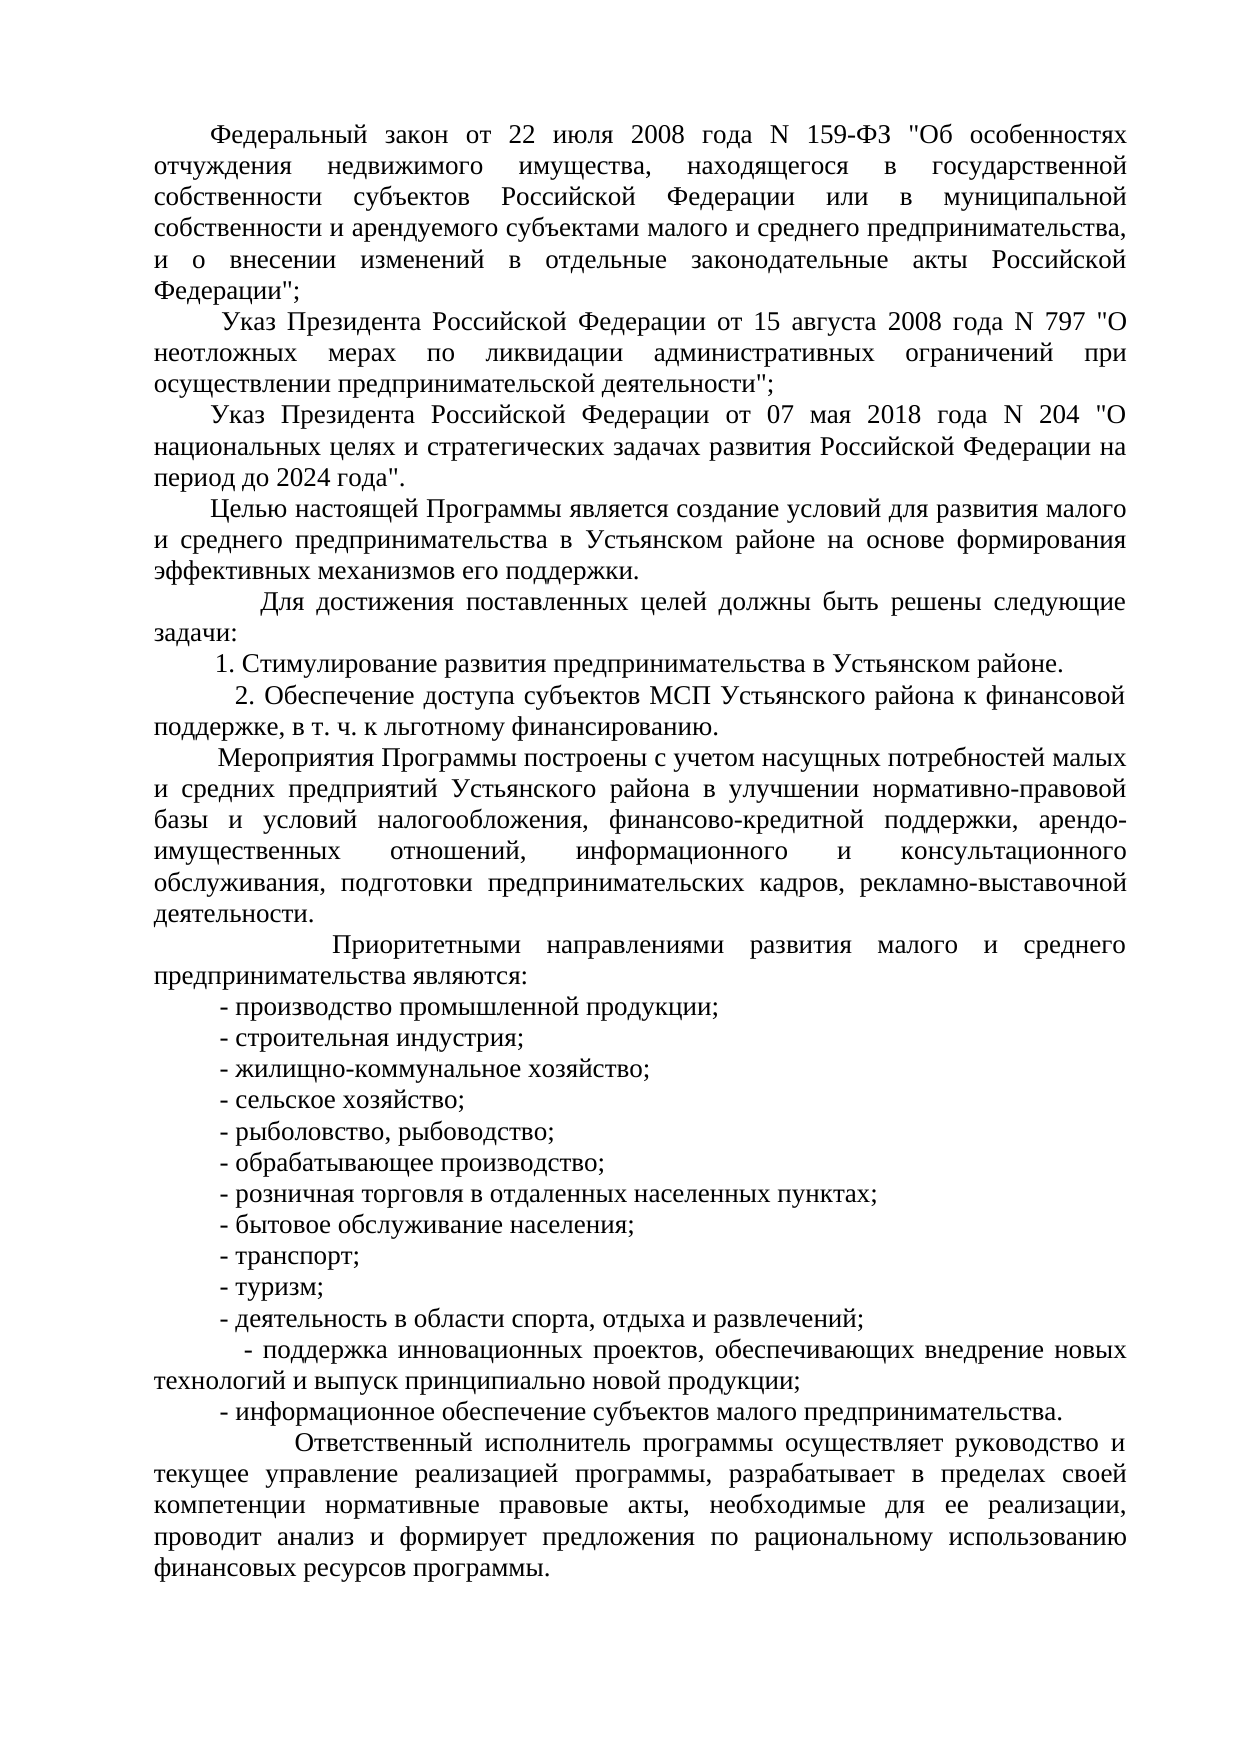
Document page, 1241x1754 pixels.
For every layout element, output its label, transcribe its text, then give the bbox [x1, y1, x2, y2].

text - поддержка инновационных проектов, обеспечивающих внедрение новых технологий и выпуск принципиально новой продукции; [153, 1333, 1128, 1395]
text Целью настоящей Программы является создание условий для развития малого и среднего предпринимательства в Устьянском районе на основе формирования эффективных механизмов его поддержки. [153, 492, 1128, 585]
text - строительная индустрия; [153, 1021, 1128, 1052]
text Ответственный исполнитель программы осуществляет руководство и текущее управление реализацией программы, разрабатывает в пределах своей компетенции нормативные правовые акты, необходимые для ее реализации, проводит анализ и формирует предложения по рациональному использованию финансовых ресурсов программы. [153, 1426, 1128, 1582]
text 2. Обеспечение доступа субъектов МСП Устьянского района к финансовой поддержке, в т. ч. к льготному финансированию. [153, 679, 1128, 741]
text - жилищно-коммунальное хозяйство; [153, 1052, 1128, 1084]
text Для достижения поставленных целей должны быть решены следующие задачи: [153, 585, 1128, 648]
text - сельское хозяйство; [153, 1084, 1128, 1115]
text - транспорт; [153, 1239, 1128, 1271]
text Федеральный закон от 22 июля 2008 года N 159-ФЗ "Об особенностях отчуждения недвижимого имущества, находящегося в государственной собственности субъектов Российской Федерации или в муниципальной собственности и арендуемого субъектами малого и среднего предпринимательства, и о внесении изменений в отдельные законодательные акты Российской Федерации"; [153, 118, 1128, 305]
text - обрабатывающее производство; [153, 1146, 1128, 1177]
text Мероприятия Программы построены с учетом насущных потребностей малых и средних предприятий Устьянского района в улучшении нормативно-правовой базы и условий налогообложения, финансово-кредитной поддержки, арендо-имущественных отношений, информационного и консультационного обслуживания, подготовки предпринимательских кадров, рекламно-выставочной деятельности. [153, 741, 1128, 928]
text - рыболовство, рыбоводство; [153, 1115, 1128, 1146]
text - туризм; [153, 1271, 1128, 1302]
text - бытовое обслуживание населения; [153, 1208, 1128, 1239]
text Указ Президента Российской Федерации от 07 мая 2018 года N 204 "О национальных целях и стратегических задачах развития Российской Федерации на период до 2024 года". [153, 398, 1128, 492]
text Приоритетными направлениями развития малого и среднего предпринимательства являются: [153, 928, 1128, 990]
text - розничная торговля в отдаленных населенных пунктах; [153, 1177, 1128, 1208]
text - информационное обеспечение субъектов малого предпринимательства. [172, 1395, 1128, 1426]
text 1. Стимулирование развития предпринимательства в Устьянском районе. [153, 648, 1128, 679]
text - деятельность в области спорта, отдыха и развлечений; [153, 1302, 1128, 1333]
text Указ Президента Российской Федерации от 15 августа 2008 года N 797 "О неотложных мерах по ликвидации административных ограничений при осуществлении предпринимательской деятельности"; [153, 305, 1128, 398]
text - производство промышленной продукции; [153, 990, 1128, 1021]
